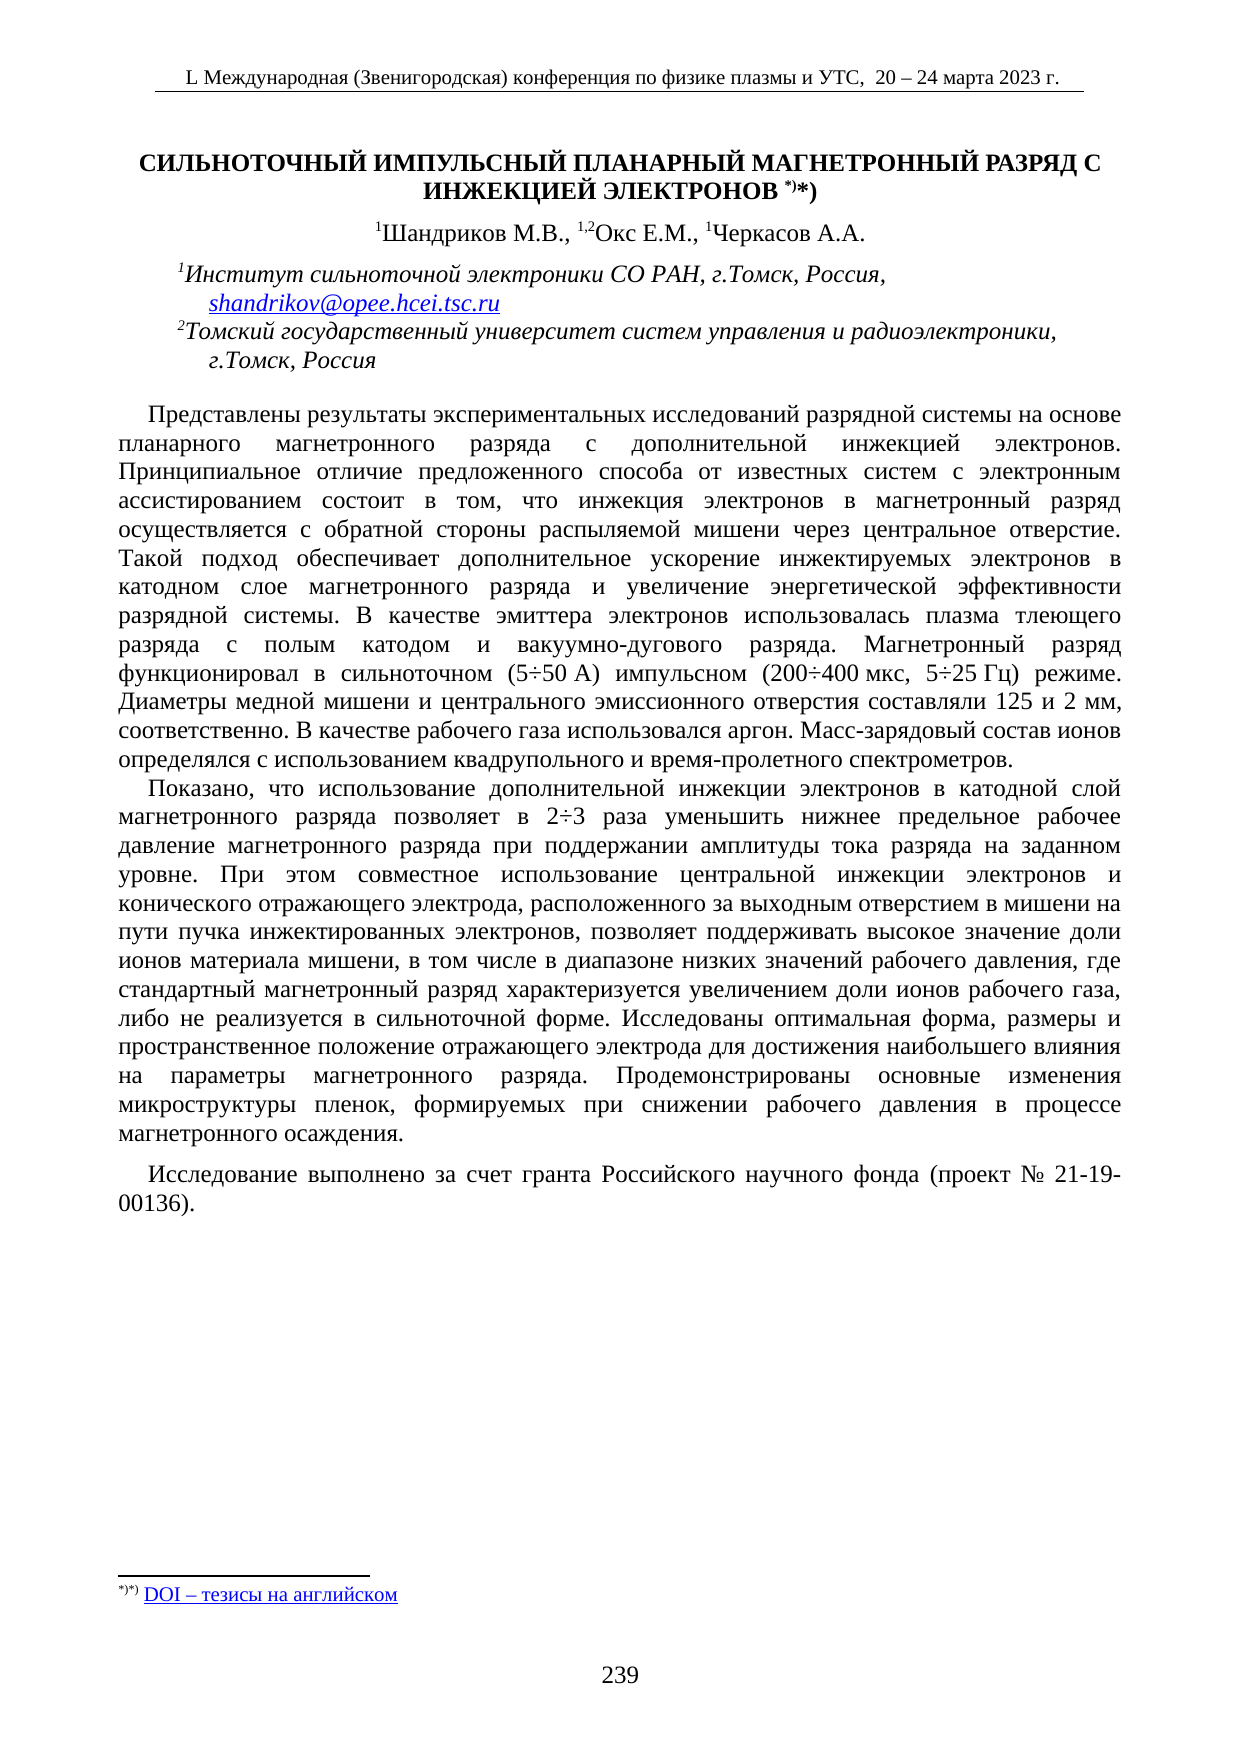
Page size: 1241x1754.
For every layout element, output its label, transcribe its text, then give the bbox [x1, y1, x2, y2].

text Показано, что использование дополнительной инжекции электронов в катодной слой магнетронного разряда позволяет в 2÷3 раза уменьшить нижнее предельное рабочее давление магнетронного разряда при поддержании амплитуды тока разряда на заданном уровне. При этом совместное использование центральной инжекции электронов и конического отражающего электрода, расположенного за выходным отверстием в мишени на пути пучка инжектированных электронов, позволяет поддерживать высокое значение доли ионов материала мишени, в том числе в диапазоне низких значений рабочего давления, где стандартный магнетронный разряд характеризуется увеличением доли ионов рабочего газа, либо не реализуется в сильноточной форме. Исследованы оптимальная форма, размеры и пространственное положение отражающего электрода для достижения наибольшего влияния на параметры магнетронного разряда. Продемонстрированы основные изменения микроструктуры пленок, формируемых при снижении рабочего давления в процессе магнетронного осаждения. [118, 773, 1122, 1146]
text Представлены результаты экспериментальных исследований разрядной системы на основе планарного магнетронного разряда с дополнительной инжекцией электронов. Принципиальное отличие предложенного способа от известных систем с электронным ассистированием состоит в том, что инжекция электронов в магнетронный разряд осуществляется с обратной стороны распыляемой мишени через центральное отверстие. Такой подход обеспечивает дополнительное ускорение инжектируемых электронов в катодном слое магнетронного разряда и увеличение энергетической эффективности разрядной системы. В качестве эмиттера электронов использовалась плазма тлеющего разряда с полым катодом и вакуумно-дугового разряда. Магнетронный разряд функционировал в сильноточном (5÷50 А) импульсном (200÷400 мкс, 5÷25 Гц) режиме. Диаметры медной мишени и центрального эмиссионного отверстия составляли 125 и 2 мм, соответственно. В качестве рабочего газа использовался аргон. Масс-зарядовый состав ионов определялся с использованием квадрупольного и время-пролетного спектрометров. [118, 399, 1122, 773]
title сильноточный импульсный планарный магнетронный разряд с инжекцией электронов *) [118, 148, 1122, 205]
text 1Шандриков М.В., 1,2Окс Е.М., 1Черкасов А.А. [159, 218, 1081, 246]
text 1Институт сильноточной электроники СО РАН, г.Томск, Россия, shandrikov@opee.hcei.tsc.ru 2Томский государственный университет систем управления и радиоэлектроники, г.Томск, Россия [177, 259, 1122, 374]
text Исследование выполнено за счет гранта Российского научного фонда (проект № 21-19-00136). [118, 1159, 1122, 1216]
